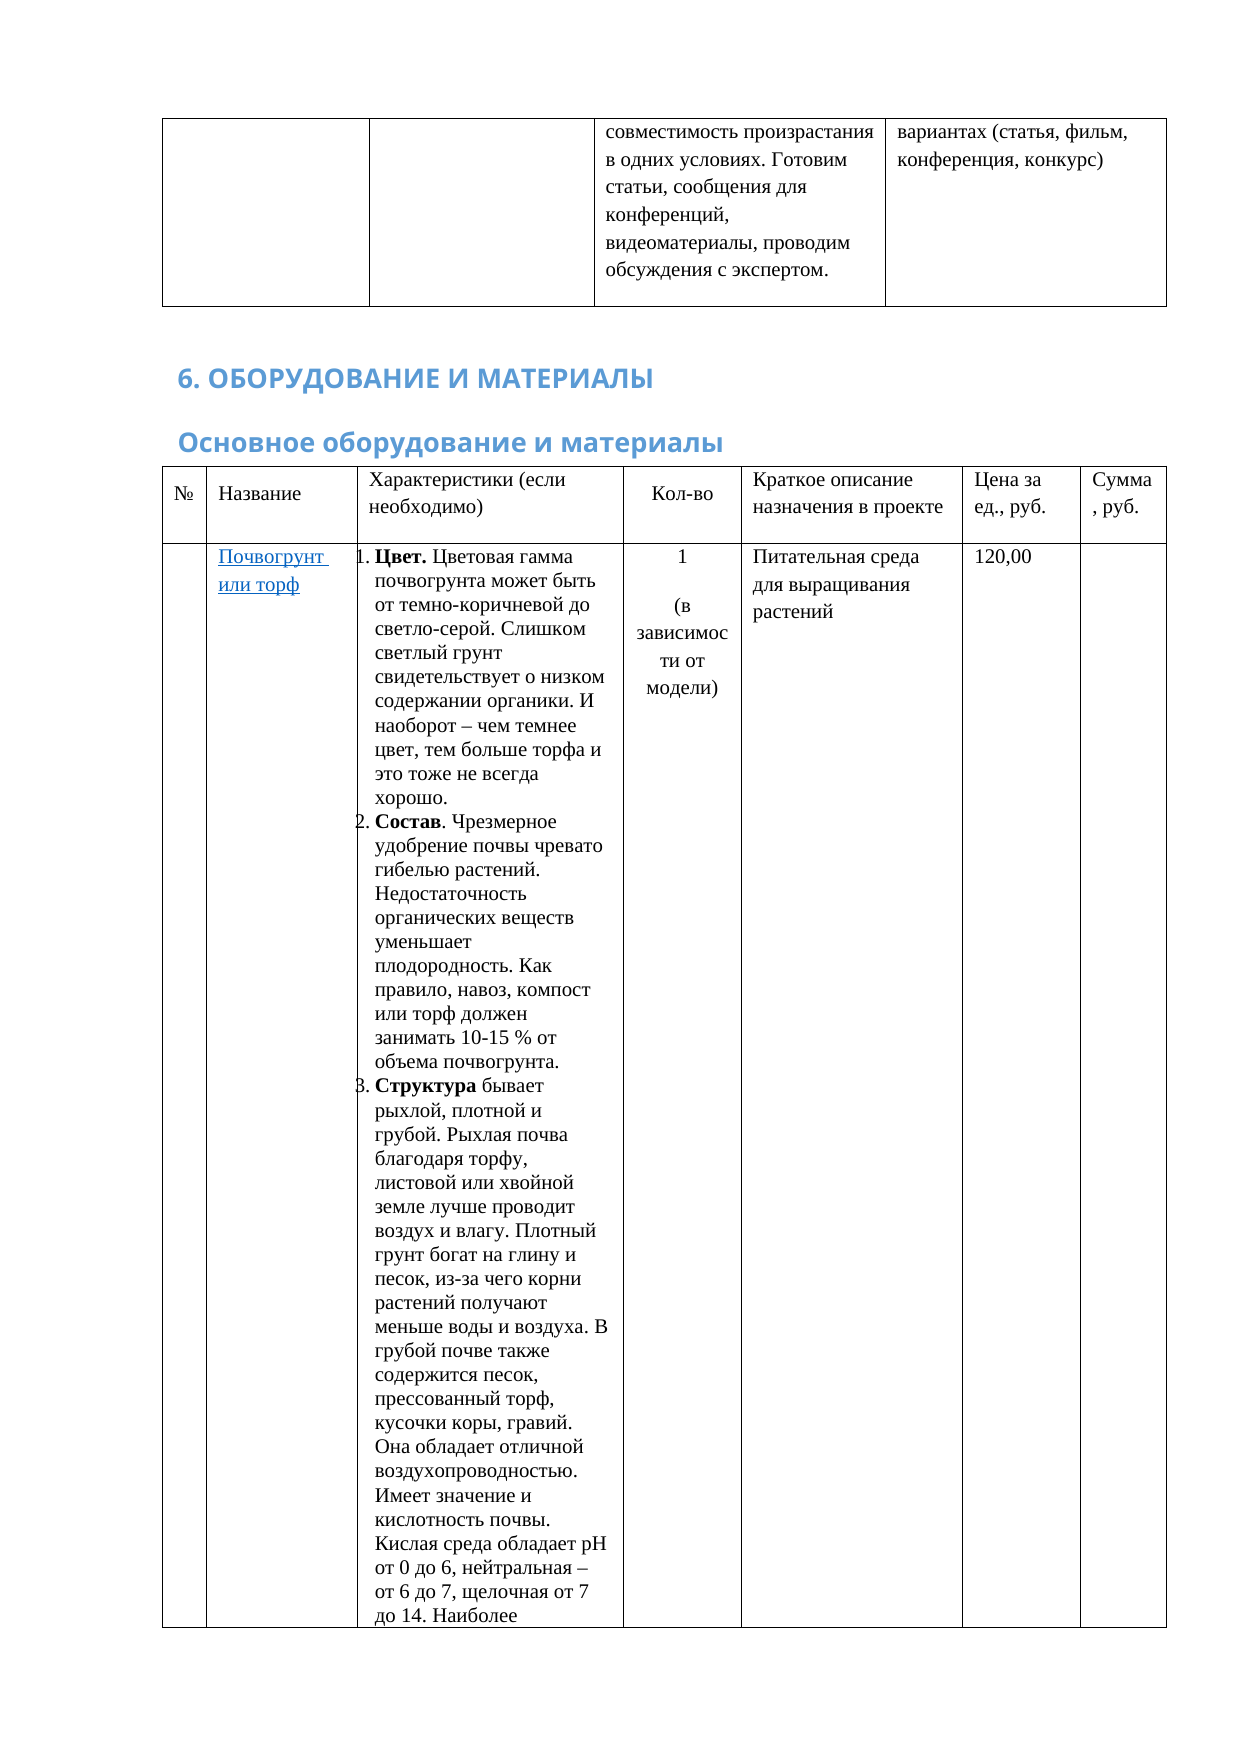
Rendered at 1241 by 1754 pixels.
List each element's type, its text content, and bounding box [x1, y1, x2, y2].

table_header Кол-во [624, 467, 741, 543]
table_header Характеристики (если необходимо) [358, 467, 623, 543]
table_cell Почвогрунт или торф [207, 544, 357, 1627]
subtitle 6. ОБОРУДОВАНИЕ И МАТЕРИАЛЫ [177, 360, 1152, 397]
table_header Сумма, руб. [1081, 467, 1166, 543]
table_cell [742, 544, 962, 1627]
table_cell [886, 119, 1166, 306]
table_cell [370, 119, 594, 306]
table_cell 120,00 [963, 544, 1080, 1627]
subtitle Основное оборудование и материалы [177, 423, 1152, 460]
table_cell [595, 119, 885, 306]
table_cell [1081, 544, 1166, 1627]
table_header Краткое описание назначения в проекте [742, 467, 962, 543]
table_header № [163, 467, 206, 543]
table_header Название [207, 467, 357, 543]
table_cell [163, 119, 369, 306]
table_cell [624, 544, 741, 1627]
table_header Цена за ед., руб. [963, 467, 1080, 543]
table_cell [163, 544, 206, 1627]
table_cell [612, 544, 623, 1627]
